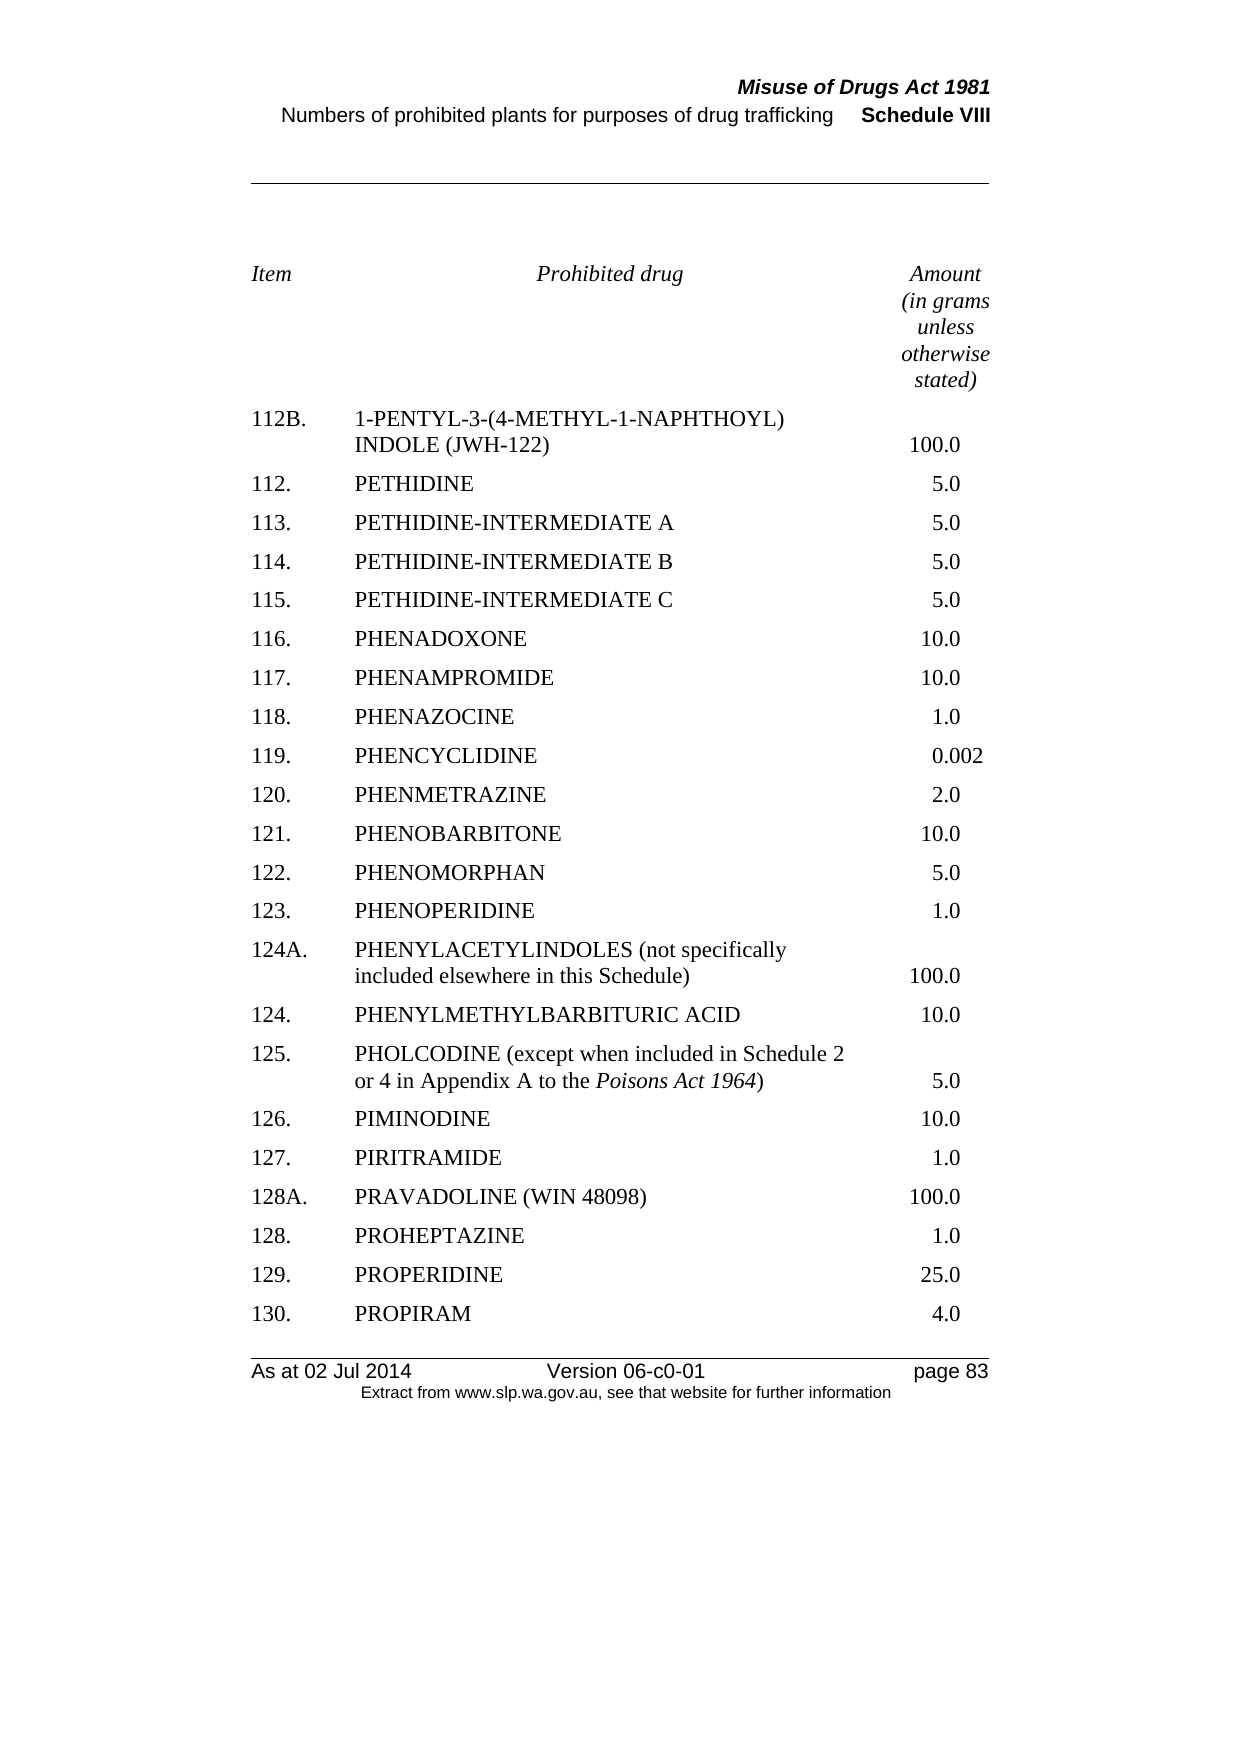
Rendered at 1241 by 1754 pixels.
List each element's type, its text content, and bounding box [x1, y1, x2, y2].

table_cell PHENCYCLIDINE [340, 730, 880, 768]
table_cell PHENOPERIDINE [340, 885, 880, 924]
table_cell 10.0 [880, 1093, 1011, 1132]
table_cell PROPIRAM [340, 1287, 880, 1326]
table_cell PROPERIDINE [340, 1249, 880, 1287]
table_cell 124. [236, 989, 339, 1028]
table_cell 2.0 [880, 768, 1011, 807]
table_cell 116. [236, 613, 339, 652]
table_cell 100.0 [880, 392, 1011, 457]
table_cell 5.0 [880, 535, 1011, 574]
table_header Item [236, 248, 339, 392]
table_cell 128A. [236, 1171, 339, 1209]
table_cell PETHIDINE-INTERMEDIATE B [340, 535, 880, 574]
table_cell PHENOBARBITONE [340, 807, 880, 846]
table_cell 1-PENTYL-3-(4-METHYL-1-NAPHTHOYL) INDOLE (JWH-122) [340, 392, 880, 457]
table_cell 1.0 [880, 885, 1011, 924]
table_cell 129. [236, 1249, 339, 1287]
table_cell 121. [236, 807, 339, 846]
table_cell 5.0 [880, 1028, 1011, 1093]
table_cell PHENOMORPHAN [340, 846, 880, 885]
table_header Amount (in grams unless otherwise stated) [880, 248, 1011, 392]
table_cell 130. [236, 1287, 339, 1326]
table_cell 118. [236, 691, 339, 729]
table_cell 10.0 [880, 807, 1011, 846]
table_cell 10.0 [880, 989, 1011, 1028]
table_cell 117. [236, 652, 339, 691]
table_cell 10.0 [880, 652, 1011, 691]
table_header Prohibited drug [340, 248, 880, 392]
table_cell 125. [236, 1028, 339, 1093]
table_cell 126. [236, 1093, 339, 1132]
table_cell 5.0 [880, 574, 1011, 613]
table_cell 128. [236, 1210, 339, 1248]
table_cell 114. [236, 535, 339, 574]
table_cell 120. [236, 768, 339, 807]
table_cell 5.0 [880, 846, 1011, 885]
table_cell PHOLCODINE (except when included in Schedule 2 or 4 in Appendix A to the Poisons Act 1964) [340, 1028, 880, 1093]
table_cell 1.0 [880, 1132, 1011, 1171]
table_cell 122. [236, 846, 339, 885]
table_cell PHENYLMETHYLBARBITURIC ACID [340, 989, 880, 1028]
table_cell PHENYLACETYLINDOLES (not specifically included elsewhere in this Schedule) [340, 924, 880, 989]
table_cell PROHEPTAZINE [340, 1210, 880, 1248]
table_cell 1.0 [880, 1210, 1011, 1248]
table_cell PETHIDINE-INTERMEDIATE A [340, 496, 880, 535]
table_cell 4.0 [880, 1287, 1011, 1326]
table_cell PHENMETRAZINE [340, 768, 880, 807]
table_cell 0.002 [880, 730, 1011, 768]
table_cell PETHIDINE [340, 458, 880, 496]
table_cell 5.0 [880, 496, 1011, 535]
table_cell 113. [236, 496, 339, 535]
table_cell PRAVADOLINE (WIN 48098) [340, 1171, 880, 1209]
table_cell 112. [236, 458, 339, 496]
table_cell 112B. [236, 392, 339, 457]
table_cell 100.0 [880, 1171, 1011, 1209]
table_cell PHENAMPROMIDE [340, 652, 880, 691]
table_cell PETHIDINE-INTERMEDIATE C [340, 574, 880, 613]
table_cell 115. [236, 574, 339, 613]
table_cell 10.0 [880, 613, 1011, 652]
table_cell PIMINODINE [340, 1093, 880, 1132]
table_cell PIRITRAMIDE [340, 1132, 880, 1171]
table_cell 5.0 [880, 458, 1011, 496]
table_cell PHENADOXONE [340, 613, 880, 652]
table_cell 124A. [236, 924, 339, 989]
table_cell 123. [236, 885, 339, 924]
table_cell 119. [236, 730, 339, 768]
table_cell 127. [236, 1132, 339, 1171]
table_cell 100.0 [880, 924, 1011, 989]
table_cell 1.0 [880, 691, 1011, 729]
table_cell PHENAZOCINE [340, 691, 880, 729]
table_cell 25.0 [880, 1249, 1011, 1287]
